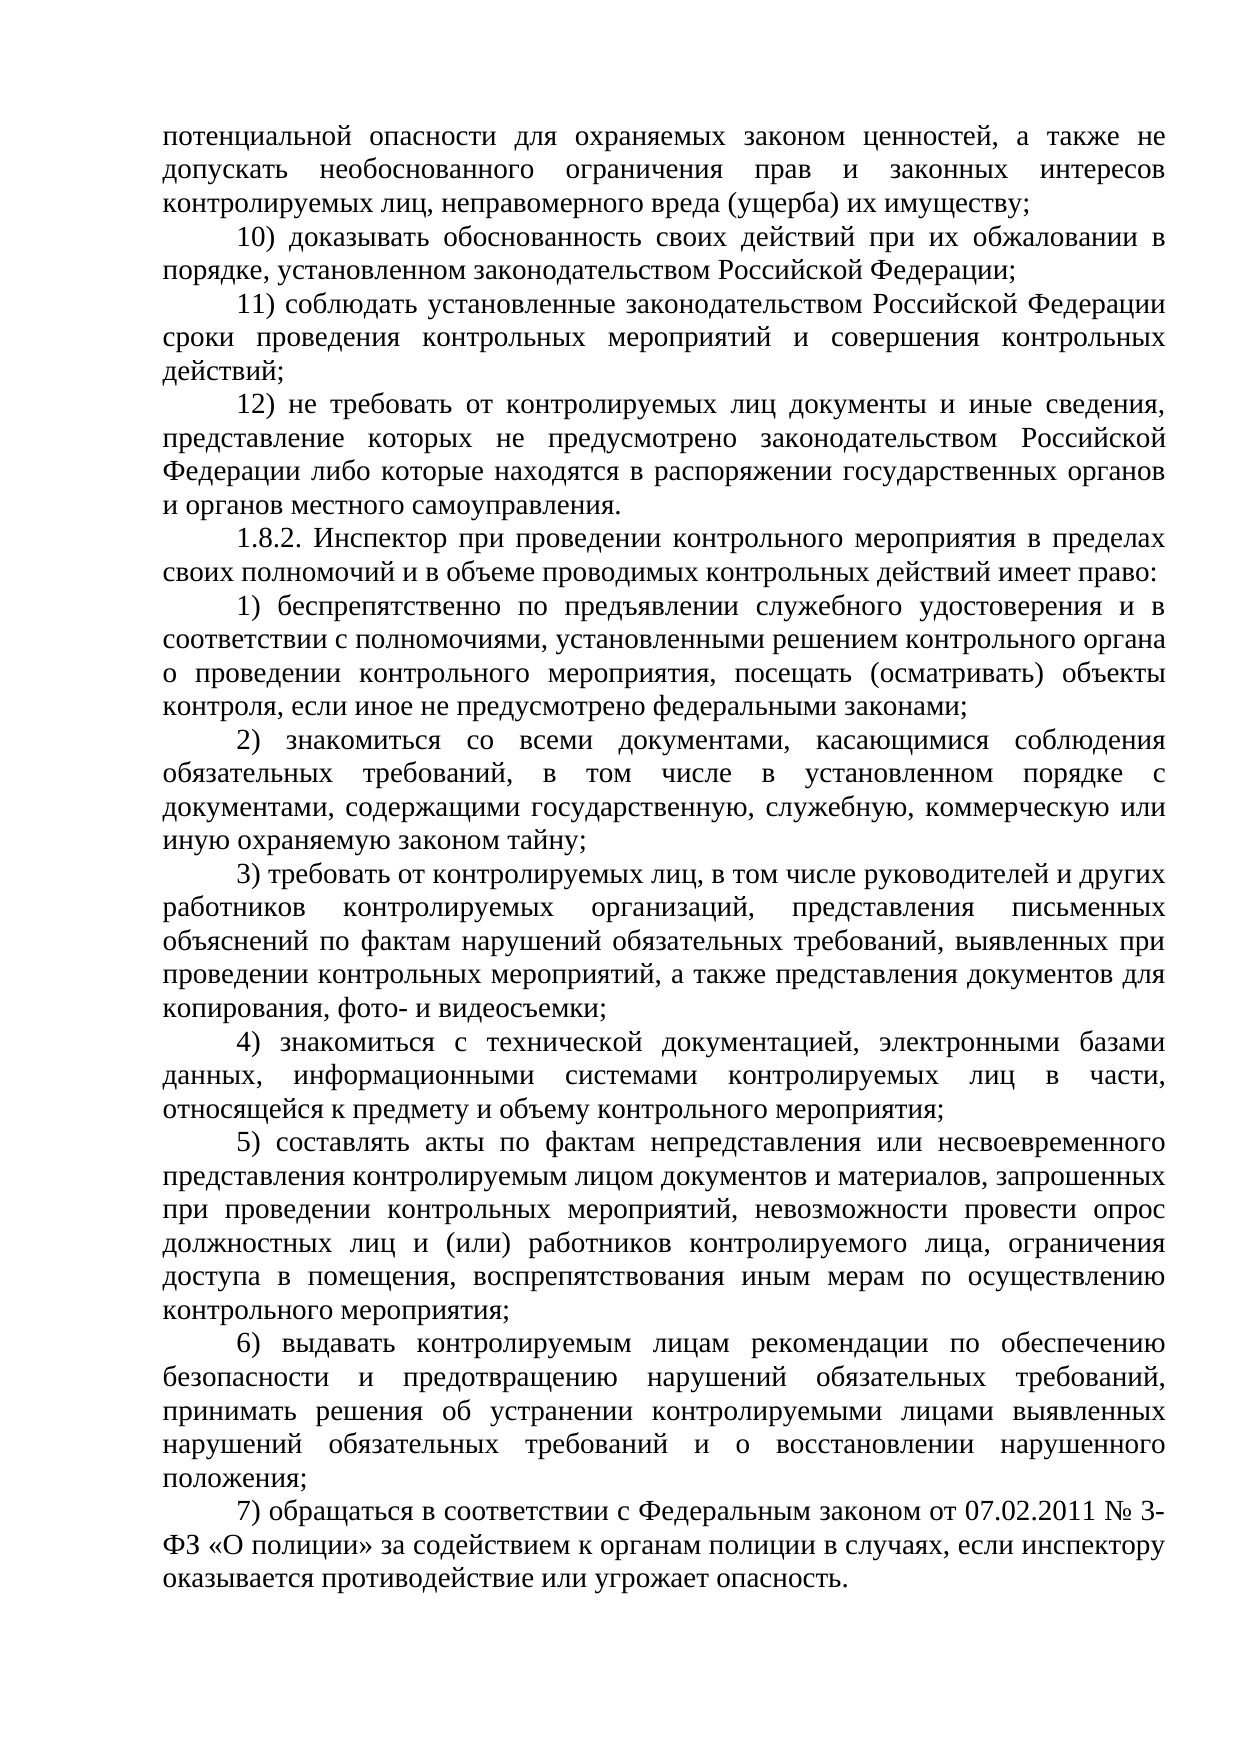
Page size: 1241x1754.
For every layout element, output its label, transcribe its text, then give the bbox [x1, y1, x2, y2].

list 12) не требовать от контролируемых лиц документы и иные сведения, представление которых не предусмотрено законодательством Российской Федерации либо которые находятся в распоряжении государственных органов и органов местного самоуправления. [162, 386, 1166, 521]
list 6) выдавать контролируемым лицам рекомендации по обеспечению безопасности и предотвращению нарушений обязательных требований, принимать решения об устранении контролируемыми лицами выявленных нарушений обязательных требований и о восстановлении нарушенного положения; [162, 1326, 1166, 1493]
list 5) составлять акты по фактам непредставления или несвоевременного представления контролируемым лицом документов и материалов, запрошенных при проведении контрольных мероприятий, невозможности провести опрос должностных лиц и (или) работников контролируемого лица, ограничения доступа в помещения, воспрепятствования иным мерам по осуществлению контрольного мероприятия; [162, 1124, 1166, 1326]
list 11) соблюдать установленные законодательством Российской Федерации сроки проведения контрольных мероприятий и совершения контрольных действий; [162, 286, 1166, 386]
list 4) знакомиться с технической документацией, электронными базами данных, информационными системами контролируемых лиц в части, относящейся к предмету и объему контрольного мероприятия; [162, 1024, 1166, 1124]
list 10) доказывать обоснованность своих действий при их обжаловании в порядке, установленном законодательством Российской Федерации; [162, 219, 1166, 286]
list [162, 118, 1166, 219]
list 7) обращаться в соответствии с Федеральным законом от 07.02.2011 № 3-ФЗ «О полиции» за содействием к органам полиции в случаях, если инспектору оказывается противодействие или угрожает опасность. [162, 1493, 1166, 1594]
list 1) беспрепятственно по предъявлении служебного удостоверения и в соответствии с полномочиями, установленными решением контрольного органа о проведении контрольного мероприятия, посещать (осматривать) объекты контроля, если иное не предусмотрено федеральными законами; [162, 588, 1166, 722]
list 2) знакомиться со всеми документами, касающимися соблюдения обязательных требований, в том числе в установленном порядке с документами, содержащими государственную, служебную, коммерческую или иную охраняемую законом тайну; [162, 722, 1166, 856]
list 1.8.2. Инспектор при проведении контрольного мероприятия в пределах своих полномочий и в объеме проводимых контрольных действий имеет право: [162, 521, 1166, 588]
list 3) требовать от контролируемых лиц, в том числе руководителей и других работников контролируемых организаций, представления письменных объяснений по фактам нарушений обязательных требований, выявленных при проведении контрольных мероприятий, а также представления документов для копирования, фото- и видеосъемки; [162, 856, 1166, 1024]
